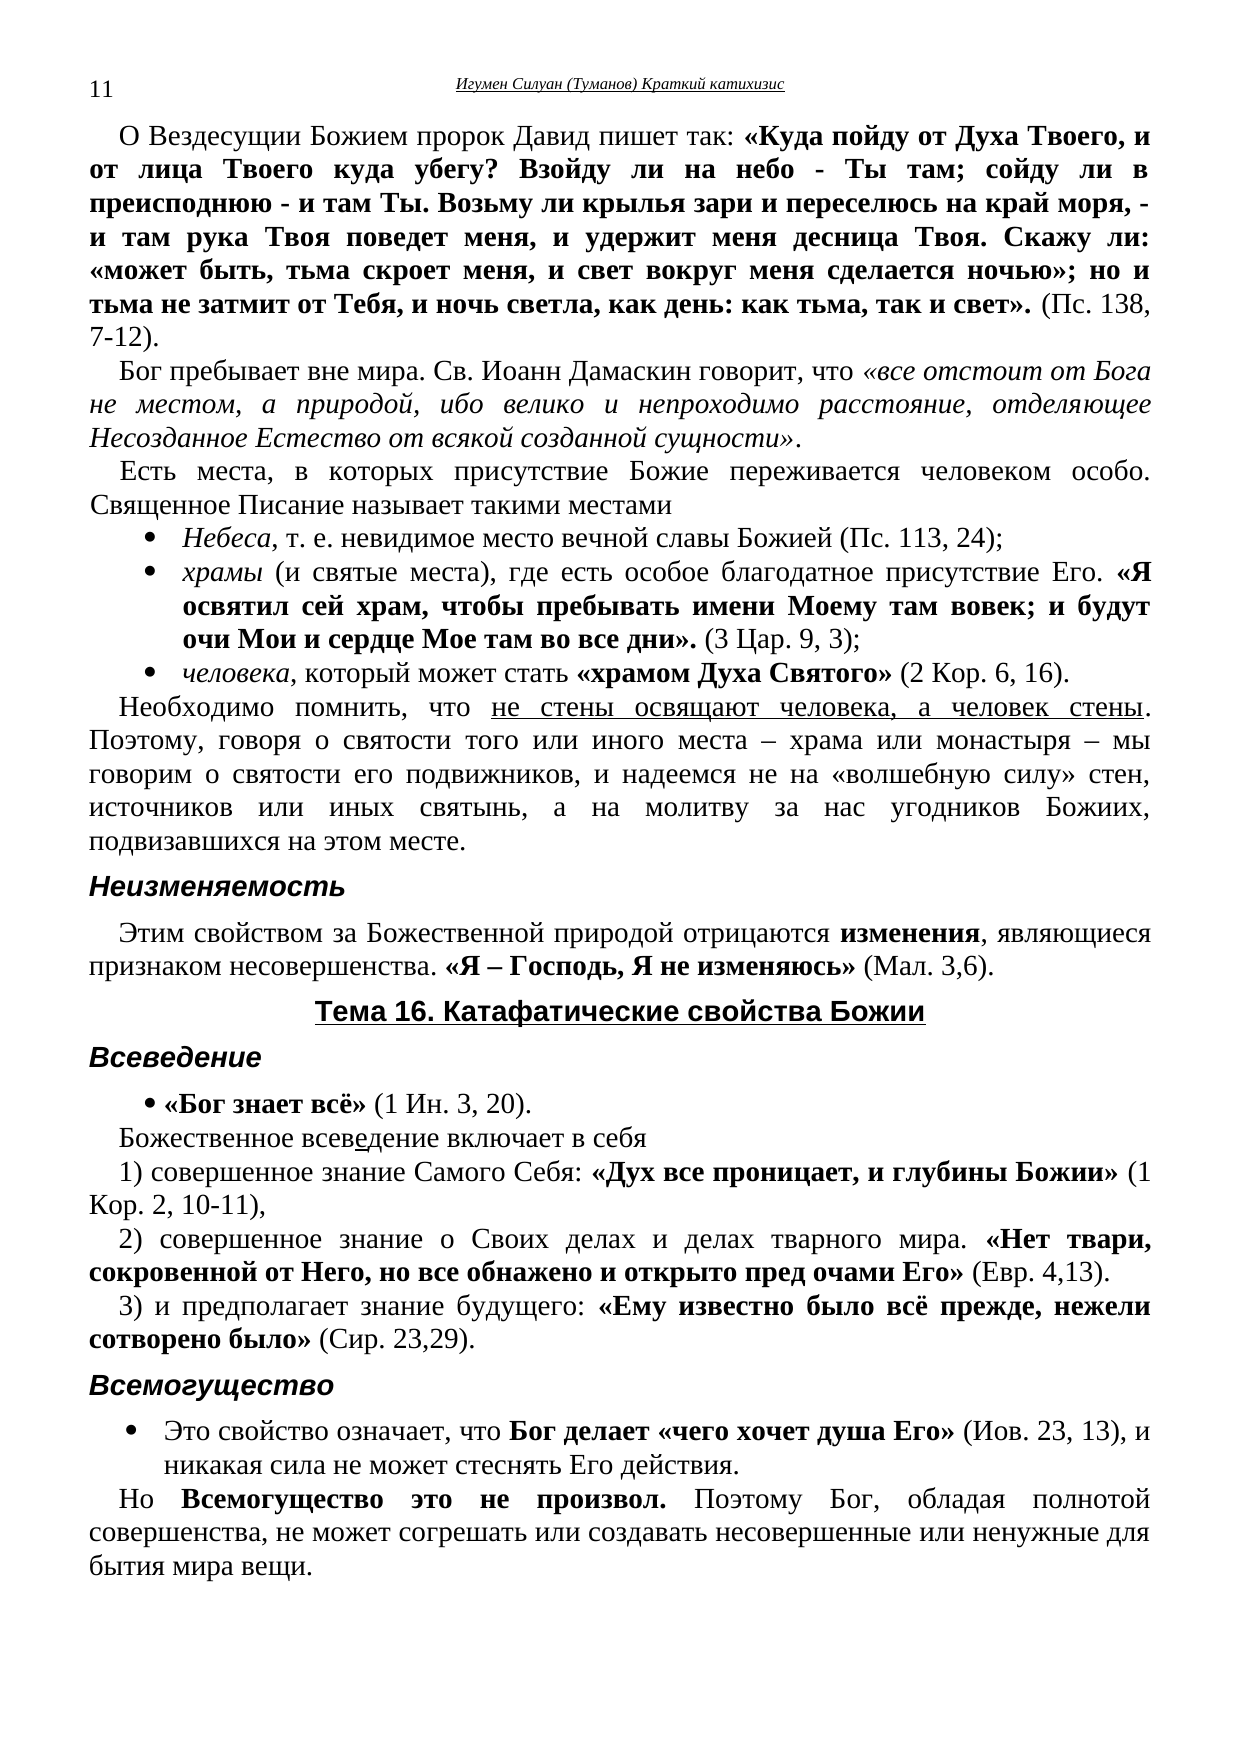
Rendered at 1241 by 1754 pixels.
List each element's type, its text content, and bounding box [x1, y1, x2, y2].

list человека, который может стать «храмом Духа Святого» (2 Кор. 6, 16). [145, 655, 1152, 689]
text 3) и предполагает знание будущего: «Ему известно было всё прежде, нежели сотворено было» (Сир. 23,29). [89, 1288, 1152, 1355]
text Есть места, в которых присутствие Божие переживается человеком особо. Священное Писание называет такими местами [90, 453, 1151, 521]
list «Бог знает всё» (1 Ин. 3, 20). [145, 1087, 1152, 1120]
list Это свойство означает, что Бог делает «чего хочет душа Его» (Иов. 23, 13), и никакая сила не может стеснять Его действия. [126, 1413, 1151, 1481]
text Этим свойством за Божественной природой отрицаются изменения, являющиеся признаком несовершенства. «Я – Господь, Я не изменяюсь» (Мал. 3,6). [89, 915, 1152, 982]
text Божественное всеведение включает в себя [89, 1120, 1152, 1154]
text О Вездесущии Божием пророк Давид пишет так: «Куда пойду от Духа Твоего, и от лица Твоего куда убегу? Взойду ли на небо - Ты там; сойду ли в преисподнюю - и там Ты. Возьму ли крылья зари и переселюсь на край моря, - и там рука Твоя поведет меня, и удержит меня десница Твоя. Скажу ли: «может быть, тьма скроет меня, и свет вокруг меня сделается ночью»; но и тьма не затмит от Тебя, и ночь светла, как день: как тьма, так и свет». (Пс. 138, 7-12). [89, 118, 1151, 353]
subtitle Тема 16. Катафатические свойства Божии [89, 994, 1152, 1028]
text 1) совершенное знание Самого Себя: «Дух все проницает, и глубины Божии» (1 Кор. 2, 10-11), [89, 1154, 1152, 1221]
text Бог пребывает вне мира. Св. Иоанн Дамаскин говорит, что «все отстоит от Бога не местом, а природой, ибо велико и непроходимо расстояние, отделяющее Несозданное Естество от всякой созданной сущности». [89, 353, 1152, 453]
list Небеса, т. е. невидимое место вечной славы Божией (Пс. 113, 24); [145, 521, 1152, 554]
subtitle Всемогущество [89, 1367, 1152, 1401]
subtitle Всеведение [89, 1041, 1152, 1074]
text Необходимо помнить, что не стены освящают человека, а человек стены. Поэтому, говоря о святости того или иного места – храма или монастыря – мы говорим о святости его подвижников, и надеемся не на «волшебную силу» стен, источников или иных святынь, а на молитву за нас угодников Божиих, подвизавшихся на этом месте. [89, 689, 1152, 856]
subtitle Неизменяемость [89, 869, 1152, 902]
text 2) совершенное знание о Своих делах и делах тварного мира. «Нет твари, сокровенной от Него, но все обнажено и открыто пред очами Его» (Евр. 4,13). [89, 1221, 1152, 1288]
list храмы (и святые места), где есть особое благодатное присутствие Его. «Я освятил сей храм, чтобы пребывать имени Моему там вовек; и будут очи Мои и сердце Мое там во все дни». (3 Цар. 9, 3); [145, 554, 1152, 655]
text Но Всемогущество это не произвол. Поэтому Бог, обладая полнотой совершенства, не может согрешать или создавать несовершенные или ненужные для бытия мира вещи. [89, 1481, 1151, 1581]
